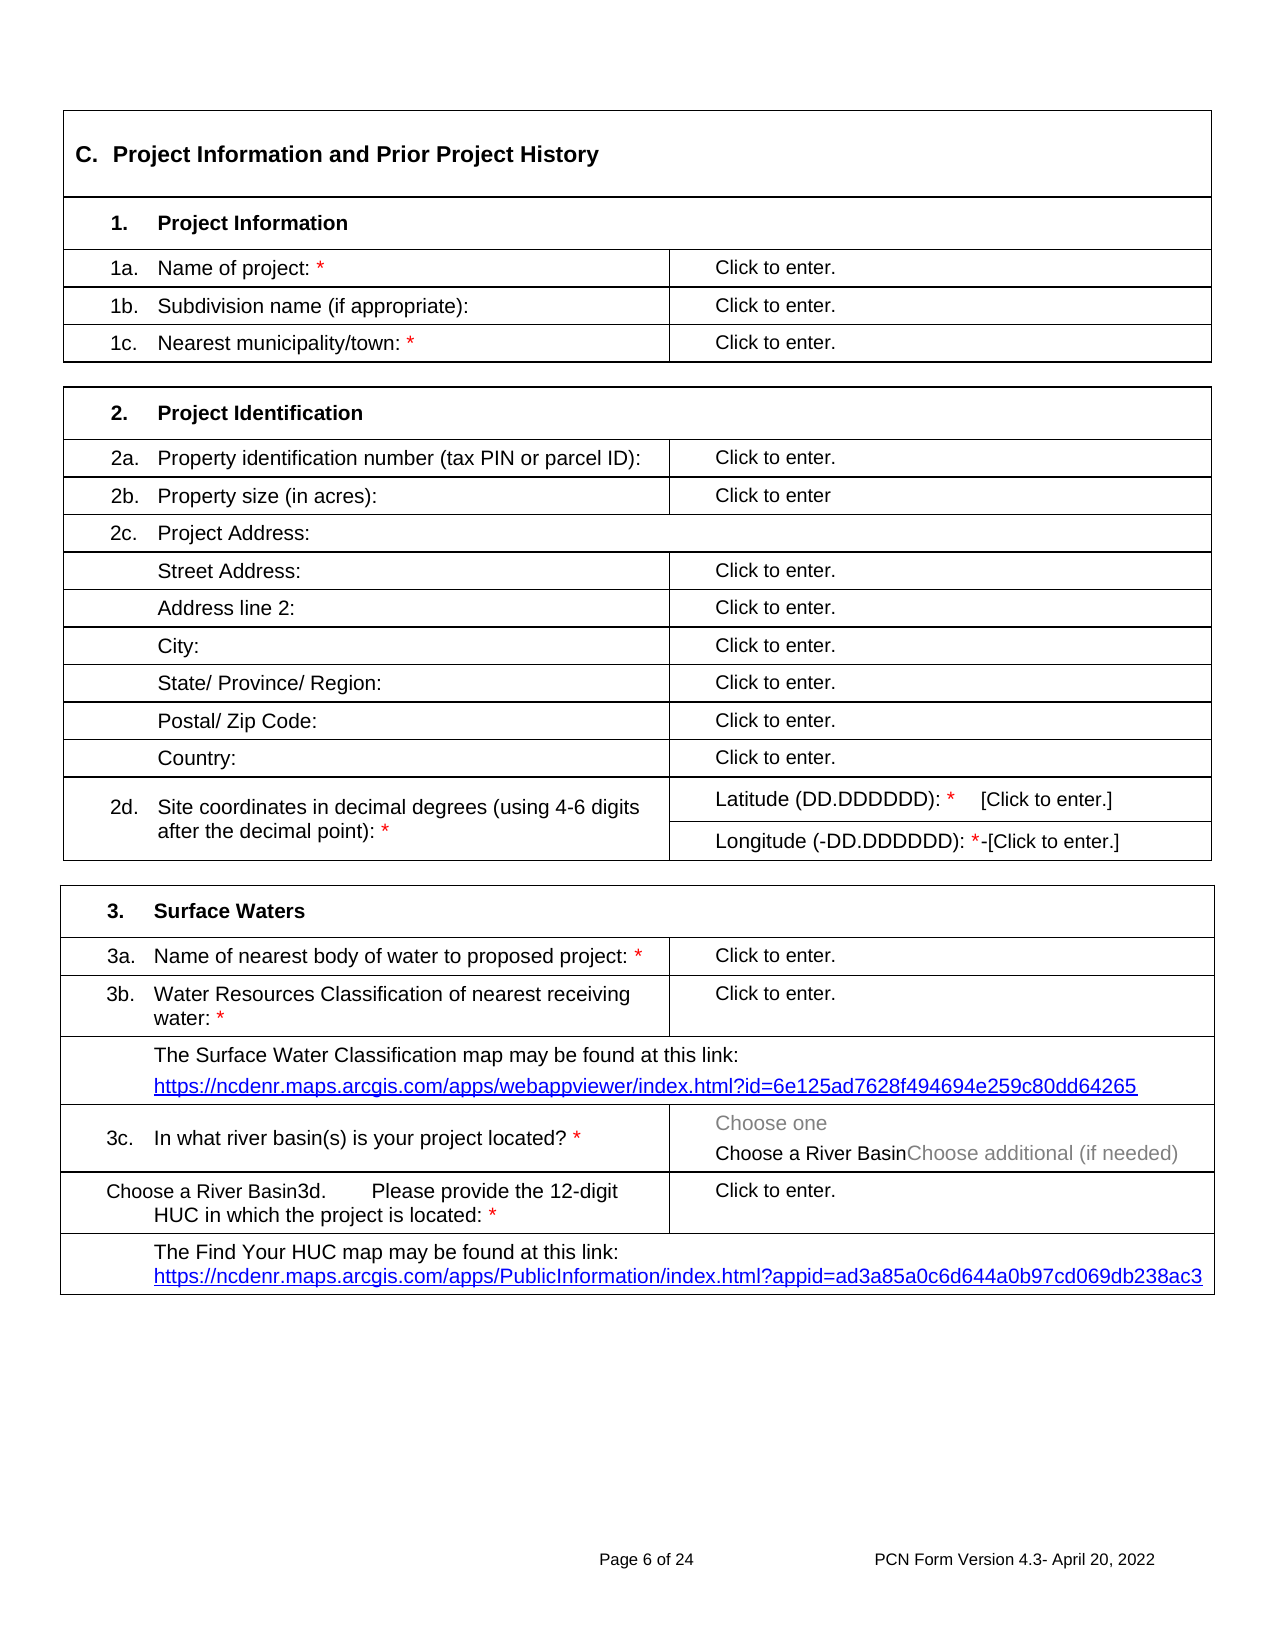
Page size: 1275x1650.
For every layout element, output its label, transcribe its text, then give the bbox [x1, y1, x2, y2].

table_cell Postal/ Zip Code: [64, 703, 669, 739]
table_cell 2d. Site coordinates in decimal degrees (using 4-6 digits after the decimal point): * [64, 778, 669, 859]
table_cell 1a. Name of project: * [64, 250, 669, 286]
table_cell 3a. Name of nearest body of water to proposed project: * [61, 938, 669, 974]
table_cell State/ Province/ Region: [64, 665, 669, 701]
table_cell 1b. Subdivision name (if appropriate): [64, 288, 669, 324]
table_cell Address line 2: [64, 590, 669, 626]
table_cell 3b. Water Resources Classification of nearest receiving water: * [61, 976, 669, 1036]
table_cell 2c. Project Address: [64, 515, 1211, 551]
table_header 3. Surface Waters [61, 886, 1214, 937]
table_cell The Surface Water Classification map may be found at this link: https://ncdenr.maps.arcgis.com/apps/webappviewer/index.html?id=6e125ad7628f494694e259c80dd64265 [61, 1037, 1214, 1104]
table_cell 2b. Property size (in acres): [64, 478, 669, 514]
table_cell 3c. In what river basin(s) is your project located? * [61, 1105, 669, 1171]
table_cell Country: [64, 740, 669, 776]
table_cell 1c. Nearest municipality/town: * [64, 325, 669, 361]
table_cell Latitude (DD.DDDDDD): * [670, 778, 1211, 821]
table_cell 3d. Please provide the 12-digit HUC in which the project is located: * [61, 1173, 669, 1233]
table_cell The Find Your HUC map may be found at this link: https://ncdenr.maps.arcgis.com/apps/PublicInformation/index.html?appid=ad3a85a0c6d644a0b97cd069db238ac3 [61, 1234, 1214, 1294]
table_cell 2a. Property identification number (tax PIN or parcel ID): [64, 440, 669, 476]
table_header 2. Project Identification [64, 388, 1211, 439]
table_cell Street Address: [64, 553, 669, 589]
table_header C. Project Information and Prior Project History [64, 111, 1211, 196]
table_cell [670, 1105, 1214, 1171]
table_cell City: [64, 628, 669, 664]
table_cell [670, 478, 1211, 514]
table_cell 1. Project Information [64, 198, 1211, 249]
table_cell Longitude (-DD.DDDDDD): * - [670, 822, 1211, 859]
